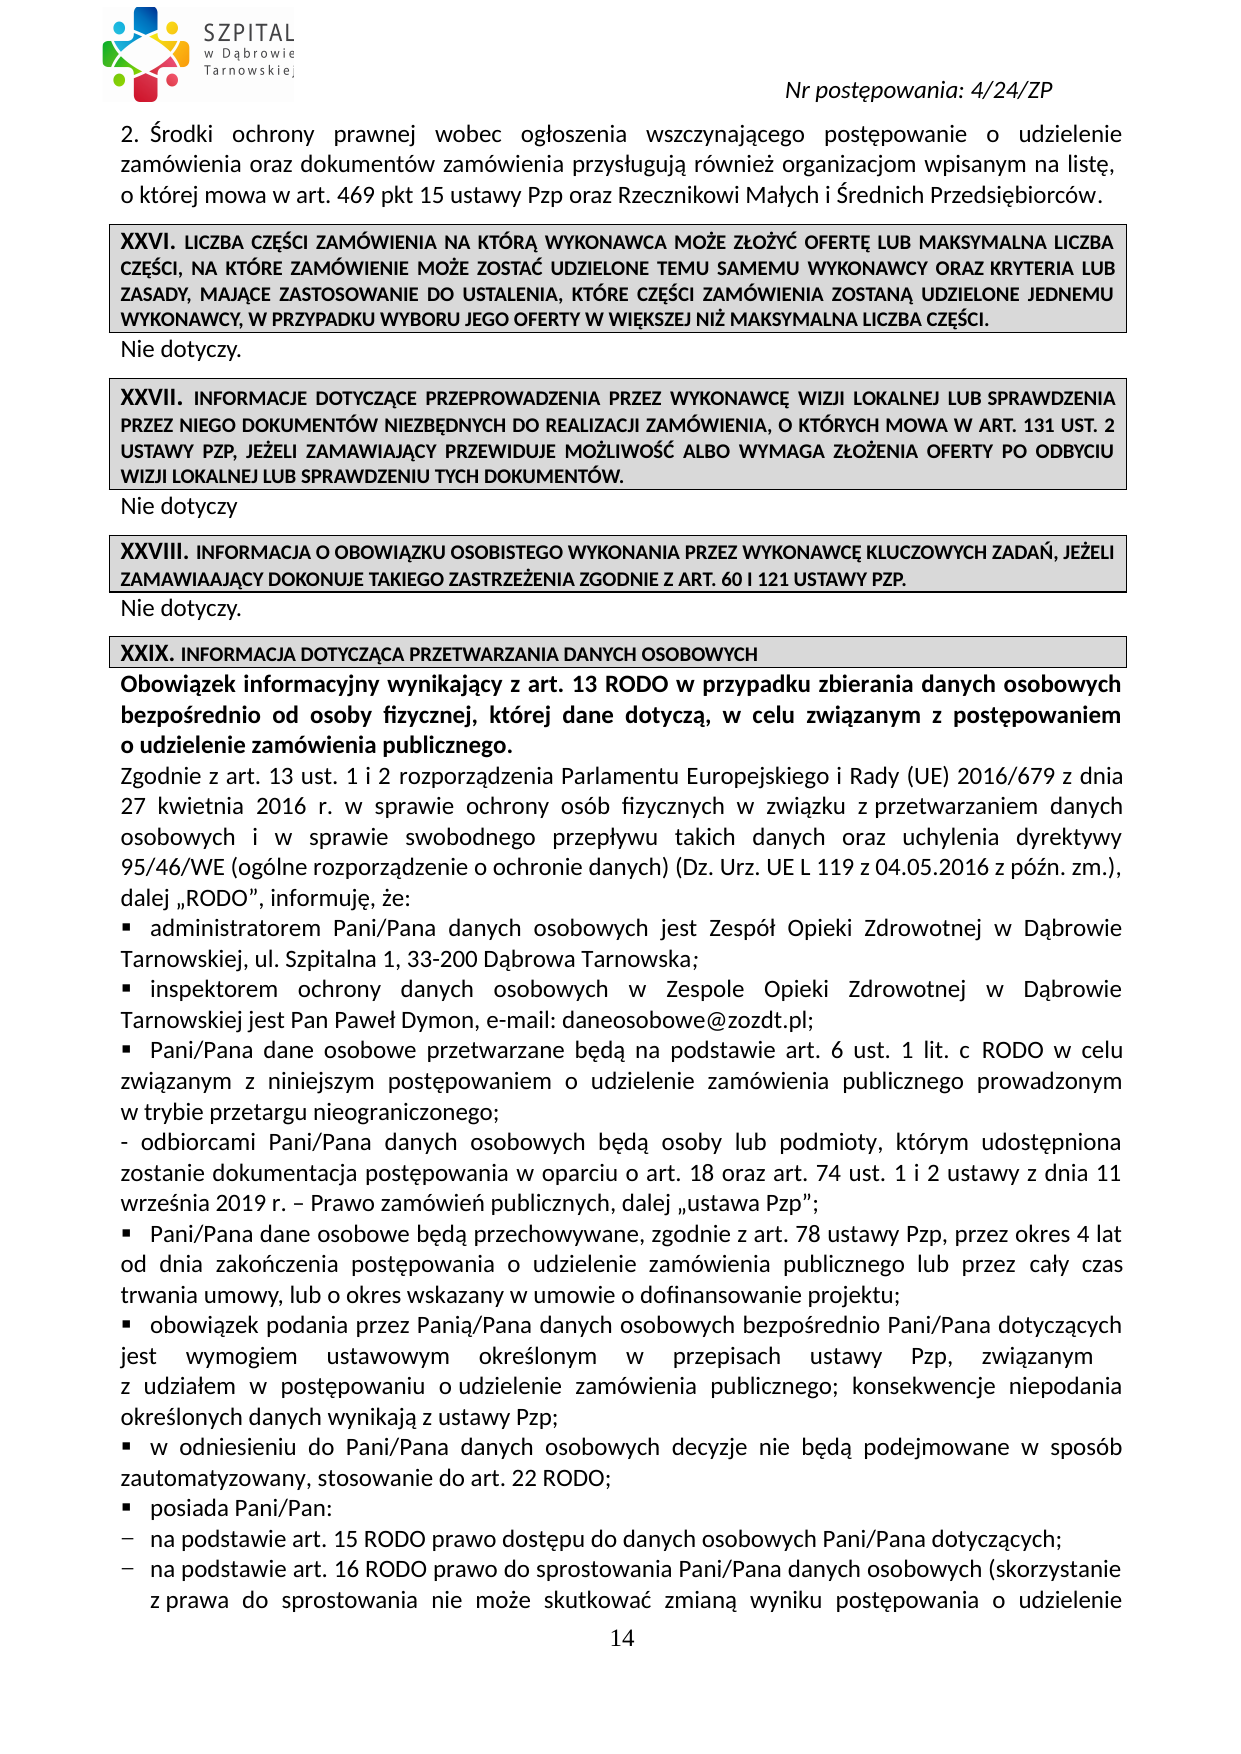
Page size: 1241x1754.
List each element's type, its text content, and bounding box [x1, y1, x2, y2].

table_header XXVI. LICZBA CZĘŚCI ZAMÓWIENIA NA KTÓRĄ WYKONAWCA MOŻE ZŁOŻYĆ OFERTĘ LUB MAKSYMALNA LICZBA CZĘŚCI, NA KTÓRE ZAMÓWIENIE MOŻE ZOSTAĆ UDZIELONE TEMU SAMEMU WYKONAWCY ORAZ KRYTERIA LUB ZASADY, MAJĄCE ZASTOSOWANIE DO USTALENIA, KTÓRE CZĘŚCI ZAMÓWIENIA ZOSTANĄ UDZIELONE JEDNEMU WYKONAWCY, W PRZYPADKU WYBORU JEGO OFERTY W WIĘKSZEJ NIŻ MAKSYMALNA LICZBA CZĘŚCI. [110, 225, 1126, 332]
list Pani/Pana dane osobowe będą przechowywane, zgodnie z art. 78 ustawy Pzp, przez okres 4 lat od dnia zakończenia postępowania o udzielenie zamówienia publicznego lub przez cały czas trwania umowy, lub o okres wskazany w umowie o dofinansowanie projektu; [120, 1218, 1123, 1309]
list administratorem Pani/Pana danych osobowych jest Zespół Opieki Zdrowotnej w Dąbrowie Tarnowskiej, ul. Szpitalna 1, 33-200 Dąbrowa Tarnowska; [120, 912, 1123, 973]
text Nie dotyczy. [120, 593, 1123, 623]
list posiada Pani/Pan: [120, 1492, 1123, 1523]
list inspektorem ochrony danych osobowych w Zespole Opieki Zdrowotnej w Dąbrowie Tarnowskiej jest Pan Paweł Dymon, e-mail: daneosobowe@zozdt.pl; [120, 973, 1123, 1034]
list w odniesieniu do Pani/Pana danych osobowych decyzje nie będą podejmowane w sposób zautomatyzowany, stosowanie do art. 22 RODO; [120, 1431, 1123, 1492]
table_header XXVII. INFORMACJE DOTYCZĄCE PRZEPROWADZENIA PRZEZ WYKONAWCĘ WIZJI LOKALNEJ LUB SPRAWDZENIA PRZEZ NIEGO DOKUMENTÓW NIEZBĘDNYCH DO REALIZACJI ZAMÓWIENIA, O KTÓRYCH MOWA W ART. 131 UST. 2 USTAWY PZP, JEŻELI ZAMAWIAJĄCY PRZEWIDUJE MOŻLIWOŚĆ ALBO WYMAGA ZŁOŻENIA OFERTY PO ODBYCIU WIZJI LOKALNEJ LUB SPRAWDZENIU TYCH DOKUMENTÓW. [110, 379, 1126, 489]
list Pani/Pana dane osobowe przetwarzane będą na podstawie art. 6 ust. 1 lit. c RODO w celu związanym z niniejszym postępowaniem o udzielenie zamówienia publicznego prowadzonym w trybie przetargu nieograniczonego; [120, 1034, 1123, 1126]
text - odbiorcami Pani/Pana danych osobowych będą osoby lub podmioty, którym udostępniona zostanie dokumentacja postępowania w oparciu o art. 18 oraz art. 74 ust. 1 i 2 ustawy z dnia 11 września 2019 r. – Prawo zamówień publicznych, dalej „ustawa Pzp”; [120, 1126, 1123, 1218]
list obowiązek podania przez Panią/Pana danych osobowych bezpośrednio Pani/Pana dotyczących jest wymogiem ustawowym określonym w przepisach ustawy Pzp, związanym z udziałem w postępowaniu o udzielenie zamówienia publicznego; konsekwencje niepodania określonych danych wynikają z ustawy Pzp; [120, 1309, 1123, 1431]
text Obowiązek informacyjny wynikający z art. 13 RODO w przypadku zbierania danych osobowych bezpośrednio od osoby fizycznej, której dane dotyczą, w celu związanym z postępowaniem o udzielenie zamówienia publicznego. [120, 668, 1123, 760]
list Środki ochrony prawnej wobec ogłoszenia wszczynającego postępowanie o udzielenie zamówienia oraz dokumentów zamówienia przysługują również organizacjom wpisanym na listę, o której mowa w art. 469 pkt 15 ustawy Pzp oraz Rzecznikowi Małych i Średnich Przedsiębiorców. [120, 118, 1123, 210]
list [120, 1553, 1123, 1614]
text Nie dotyczy. [120, 333, 1123, 363]
text Nie dotyczy [120, 490, 1123, 520]
table_header XXVIII. INFORMACJA O OBOWIĄZKU OSOBISTEGO WYKONANIA PRZEZ WYKONAWCĘ KLUCZOWYCH ZADAŃ, JEŻELI ZAMAWIAAJĄCY DOKONUJE TAKIEGO ZASTRZEŻENIA ZGODNIE Z ART. 60 I 121 USTAWY PZP. [110, 536, 1126, 591]
picture [102, 7, 294, 102]
list na podstawie art. 15 RODO prawo dostępu do danych osobowych Pani/Pana dotyczących; [120, 1523, 1123, 1553]
table_header XXIX. INFORMACJA DOTYCZĄCA PRZETWARZANIA DANYCH OSOBOWYCH [110, 637, 1126, 667]
text Zgodnie z art. 13 ust. 1 i 2 rozporządzenia Parlamentu Europejskiego i Rady (UE) 2016/679 z dnia 27 kwietnia 2016 r. w sprawie ochrony osób fizycznych w związku z przetwarzaniem danych osobowych i w sprawie swobodnego przepływu takich danych oraz uchylenia dyrektywy 95/46/WE (ogólne rozporządzenie o ochronie danych) (Dz. Urz. UE L 119 z 04.05.2016 z późn. zm.), dalej „RODO”, informuję, że: [120, 760, 1123, 912]
